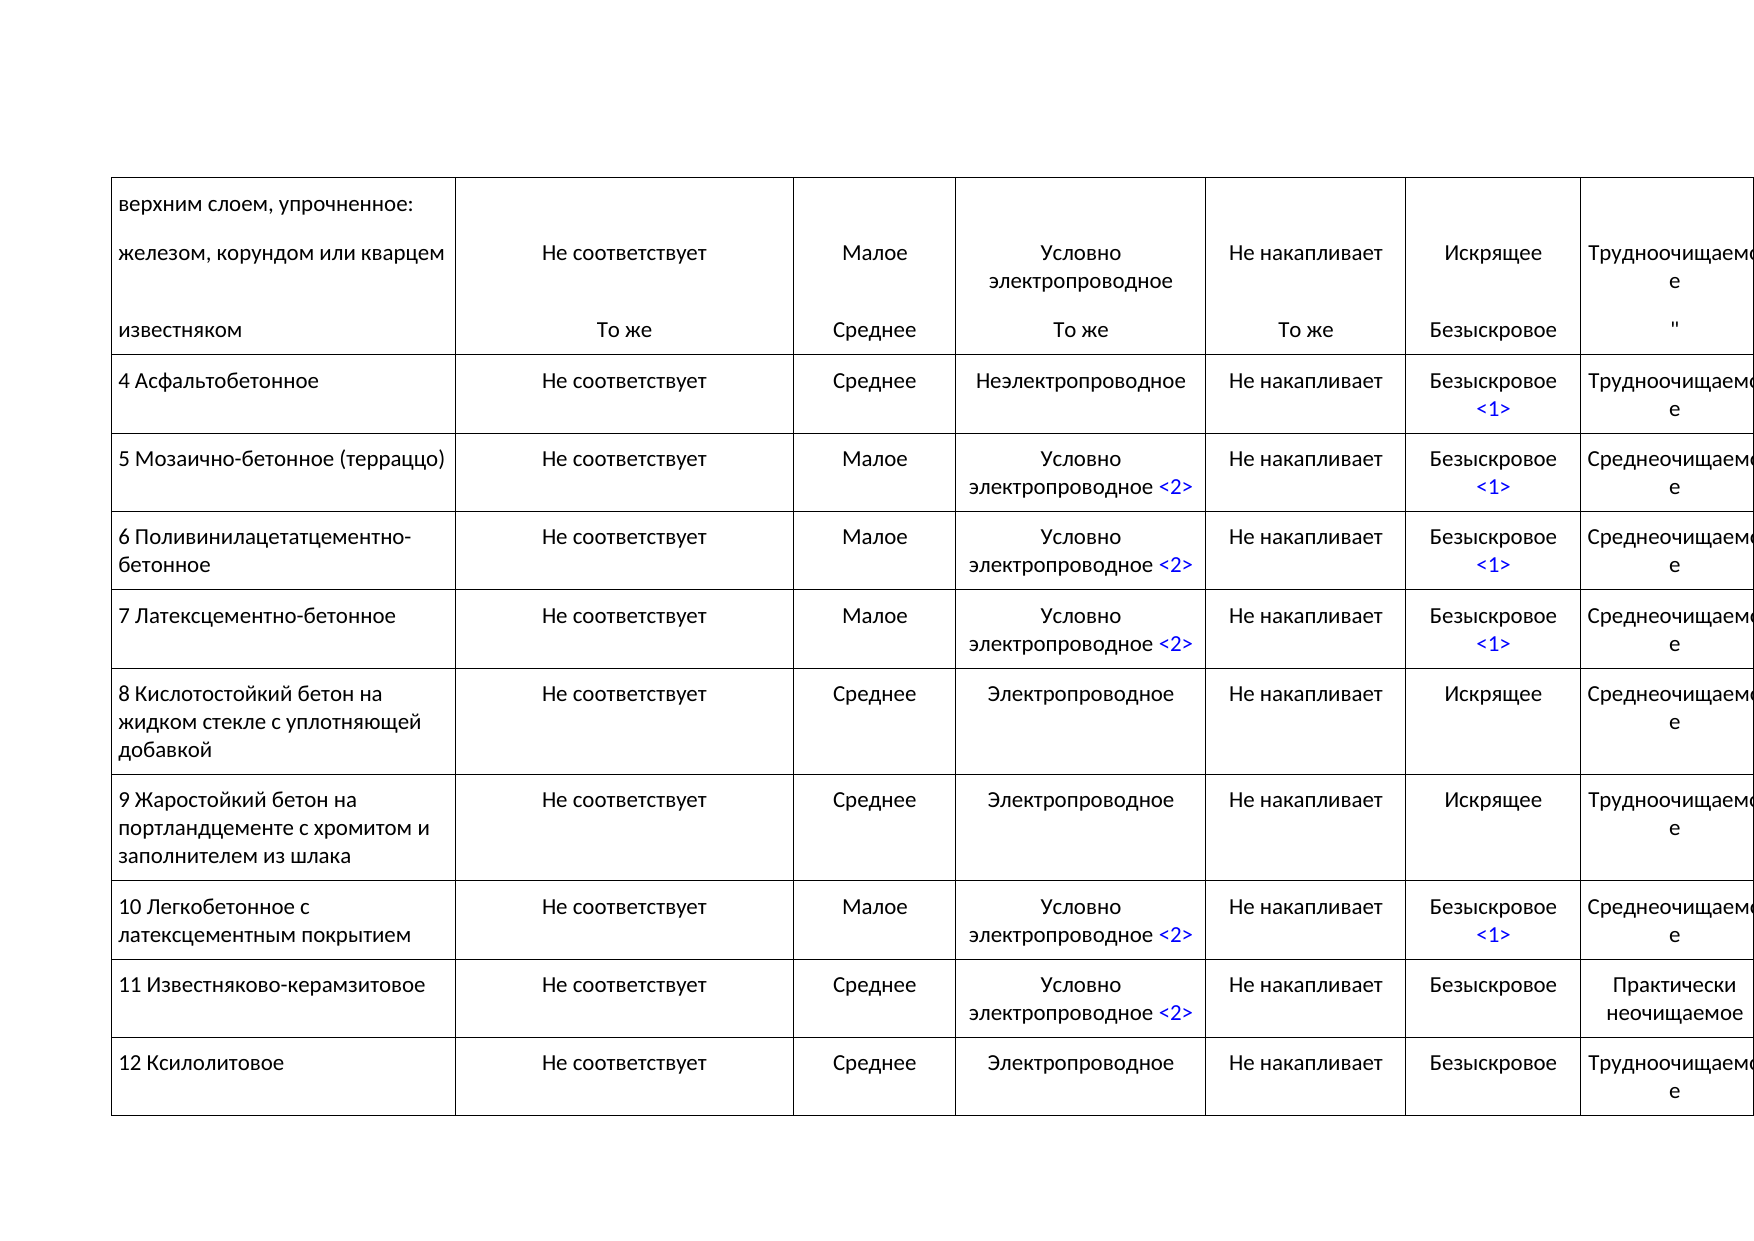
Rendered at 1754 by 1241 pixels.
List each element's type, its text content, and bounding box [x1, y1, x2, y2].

table_cell Не соответствует [456, 960, 793, 1037]
table_cell Трудноочищаемое [1581, 775, 1753, 880]
table_cell Электропроводное [956, 669, 1205, 774]
table_cell Искрящее [1406, 775, 1580, 880]
table_cell 4 Асфальтобетонное [112, 355, 455, 432]
table_cell Не накапливает [1206, 960, 1405, 1037]
table_cell Не соответствует [456, 775, 793, 880]
table_cell Практически неочищаемое [1581, 960, 1753, 1037]
table_cell 7 Латексцементно-бетонное [112, 590, 455, 667]
table_cell Малое [794, 228, 955, 305]
table_cell Среднеочищаемое [1581, 669, 1753, 774]
table_cell Не соответствует [456, 355, 793, 432]
table_cell Не накапливает [1206, 775, 1405, 880]
table_cell Не соответствует [456, 512, 793, 589]
table_cell Среднеочищаемое [1581, 881, 1753, 958]
table_cell Трудноочищаемое [1581, 1038, 1753, 1115]
table_cell Среднее [794, 355, 955, 432]
table_cell [794, 178, 955, 227]
table_cell Малое [794, 590, 955, 667]
table_cell [1206, 178, 1405, 227]
table_cell 9 Жаростойкий бетон на портландцементе с хромитом и заполнителем из шлака [112, 775, 455, 880]
table_cell Не соответствует [456, 669, 793, 774]
table_cell Безыскровое [1406, 305, 1580, 354]
table_cell известняком [112, 305, 455, 354]
table_cell Неэлектропроводное [956, 355, 1205, 432]
table_cell Условно электропроводное [956, 228, 1205, 305]
table_cell Безыскровое <1> [1406, 590, 1580, 667]
table_cell Безыскровое [1406, 1038, 1580, 1115]
table_cell То же [956, 305, 1205, 354]
table_cell Искрящее [1406, 228, 1580, 305]
table_cell Безыскровое [1406, 960, 1580, 1037]
table_cell Не накапливает [1206, 512, 1405, 589]
table_cell Среднее [794, 960, 955, 1037]
table_cell Не соответствует [456, 881, 793, 958]
table_cell Безыскровое <1> [1406, 434, 1580, 511]
table_cell [956, 178, 1205, 227]
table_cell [112, 178, 455, 227]
table_cell 12 Ксилолитовое [112, 1038, 455, 1115]
table_cell Не накапливает [1206, 590, 1405, 667]
table_cell Не накапливает [1206, 228, 1405, 305]
table_cell Безыскровое <1> [1406, 881, 1580, 958]
table_cell Не накапливает [1206, 881, 1405, 958]
table_cell Малое [794, 434, 955, 511]
table_cell То же [456, 305, 793, 354]
table_cell Среднеочищаемое [1581, 590, 1753, 667]
table_cell 5 Мозаично-бетонное (терраццо) [112, 434, 455, 511]
table_cell Не накапливает [1206, 669, 1405, 774]
table_cell Среднее [794, 305, 955, 354]
table_cell Не соответствует [456, 434, 793, 511]
table_cell Малое [794, 881, 955, 958]
table_cell Трудноочищаемое [1581, 228, 1753, 305]
table_cell Условно электропроводное <2> [956, 590, 1205, 667]
table_cell [1406, 178, 1580, 227]
table_cell Электропроводное [956, 775, 1205, 880]
table_cell Электропроводное [956, 1038, 1205, 1115]
table_cell Не накапливает [1206, 434, 1405, 511]
table_cell Среднее [794, 775, 955, 880]
table_cell Условно электропроводное <2> [956, 434, 1205, 511]
table_cell Безыскровое <1> [1406, 512, 1580, 589]
table_cell 8 Кислотостойкий бетон на жидком стекле с уплотняющей добавкой [112, 669, 455, 774]
table_cell Малое [794, 512, 955, 589]
table_cell 6 Поливинилацетатцементно-бетонное [112, 512, 455, 589]
table_cell Не накапливает [1206, 355, 1405, 432]
table_cell Условно электропроводное <2> [956, 512, 1205, 589]
table_cell Среднеочищаемое [1581, 512, 1753, 589]
table_cell 10 Легкобетонное с латексцементным покрытием [112, 881, 455, 958]
table_cell " [1581, 305, 1753, 354]
table_cell 11 Известняково-керамзитовое [112, 960, 455, 1037]
table_cell [1581, 178, 1753, 227]
table_cell Безыскровое <1> [1406, 355, 1580, 432]
table_cell Условно электропроводное <2> [956, 881, 1205, 958]
table_cell Условно электропроводное <2> [956, 960, 1205, 1037]
table_cell Не соответствует [456, 1038, 793, 1115]
table_cell Трудноочищаемое [1581, 355, 1753, 432]
table_cell Среднее [794, 1038, 955, 1115]
table_cell То же [1206, 305, 1405, 354]
table_cell Среднеочищаемое [1581, 434, 1753, 511]
table_cell железом, корундом или кварцем [112, 228, 455, 305]
table_cell Искрящее [1406, 669, 1580, 774]
table_cell Среднее [794, 669, 955, 774]
table_cell Не соответствует [456, 590, 793, 667]
table_cell Не соответствует [456, 228, 793, 305]
table_cell [456, 178, 793, 227]
table_cell Не накапливает [1206, 1038, 1405, 1115]
